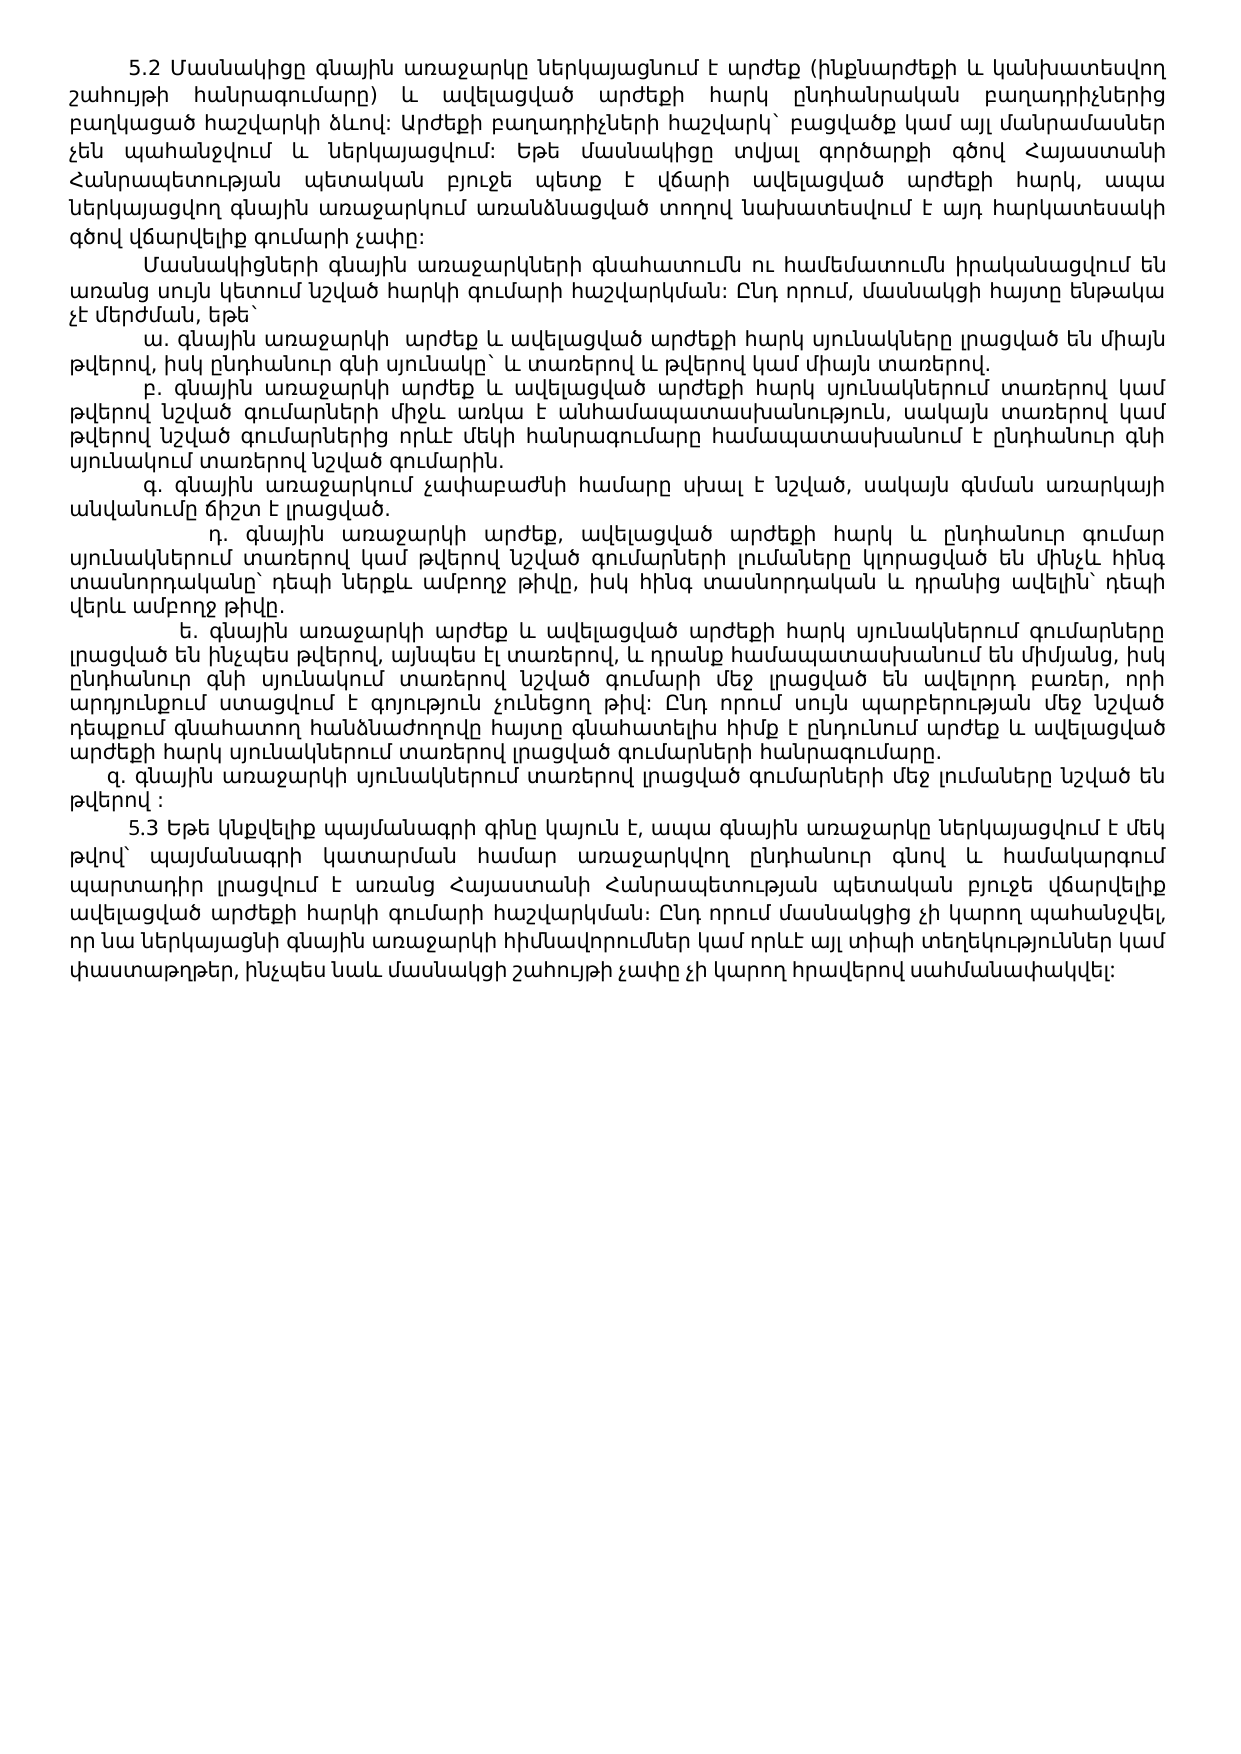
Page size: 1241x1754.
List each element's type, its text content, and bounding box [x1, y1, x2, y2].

text դ. գնային առաջարկի արժեք, ավելացված արժեքի հարկ և ընդհանուր գումար սյունակներում տառերով կամ թվերով նշված գումարների լումաները կլորացված են մինչև հինգ տասնորդականը՝ դեպի ներքև ամբողջ թիվը, իսկ հինգ տասնորդական և դրանից ավելին՝ դեպի վերև ամբողջ թիվը. [69, 522, 1167, 619]
text 5.2 Մասնակիցը գնային առաջարկը ներկայացնում է արժեք (ինքնարժեքի և կանխատեսվող շահույթի հանրագումարը) և ավելացված արժեքի հարկ ընդհանրական բաղադրիչներից բաղկացած հաշվարկի ձևով: Արժեքի բաղադրիչների հաշվարկ` բացվածք կամ այլ մանրամասներ չեն պահանջվում և ներկայացվում: Եթե մասնակիցը տվյալ գործարքի գծով Հայաստանի Հանրապետության պետական բյուջե պետք է վճարի ավելացված արժեքի հարկ, ապա ներկայացվող գնային առաջարկում առանձնացված տողով նախատեսվում է այդ հարկատեսակի գծով վճարվելիք գումարի չափը: [69, 56, 1167, 250]
text զ. գնային առաջարկի սյունակներում տառերով լրացված գումարների մեջ լումաները նշված են թվերով : [69, 764, 1167, 813]
text բ. գնային առաջարկի արժեք և ավելացված արժեքի հարկ սյունակներում տառերով կամ թվերով նշված գումարների միջև առկա է անհամապատասխանություն, սակայն տառերով կամ թվերով նշված գումարներից որևէ մեկի հանրագումարը համապատասխանում է ընդհանուր գնի սյունակում տառերով նշված գումարին. [69, 376, 1167, 473]
text ե. գնային առաջարկի արժեք և ավելացված արժեքի հարկ սյունակներում գումարները լրացված են ինչպես թվերով, այնպես էլ տառերով, և դրանք համապատասխանում են միմյանց, իսկ ընդհանուր գնի սյունակում տառերով նշված գումարի մեջ լրացված են ավելորդ բառեր, որի արդյունքում ստացվում է գոյություն չունեցող թիվ: Ընդ որում սույն պարբերության մեջ նշված դեպքում գնահատող հանձնաժողովը հայտը գնահատելիս հիմք է ընդունում արժեք և ավելացված արժեքի հարկ սյունակներում տառերով լրացված գումարների հանրագումարը. [69, 619, 1167, 764]
text գ. գնային առաջարկում չափաբաժնի համարը սխալ է նշված, սակայն գնման առարկայի անվանումը ճիշտ է լրացված. [69, 473, 1167, 522]
text ա. գնային առաջարկի արժեք և ավելացված արժեքի հարկ սյունակները լրացված են միայն թվերով, իսկ ընդհանուր գնի սյունակը` և տառերով և թվերով կամ միայն տառերով. [69, 327, 1167, 376]
text 5.3 Եթե կնքվելիք պայմանագրի գինը կայուն է, ապա գնային առաջարկը ներկայացվում է մեկ թվով՝ պայմանագրի կատարման համար առաջարկվող ընդհանուր գնով և համակարգում պարտադիր լրացվում է առանց Հայաստանի Հանրապետության պետական բյուջե վճարվելիք ավելացված արժեքի հարկի գումարի հաշվարկման։ Ընդ որում մասնակցից չի կարող պահանջվել, որ նա ներկայացնի գնային առաջարկի հիմնավորումներ կամ որևէ այլ տիպի տեղեկություններ կամ փաստաթղթեր, ինչպես նաև մասնակցի շահույթի չափը չի կարող հրավերով սահմանափակվել: [69, 813, 1167, 983]
text Մասնակիցների գնային առաջարկների գնահատումն ու համեմատումն իրականացվում են առանց սույն կետում նշված հարկի գումարի հաշվարկման: Ընդ որում, մասնակցի հայտը ենթակա չէ մերժման, եթե` [69, 250, 1167, 327]
